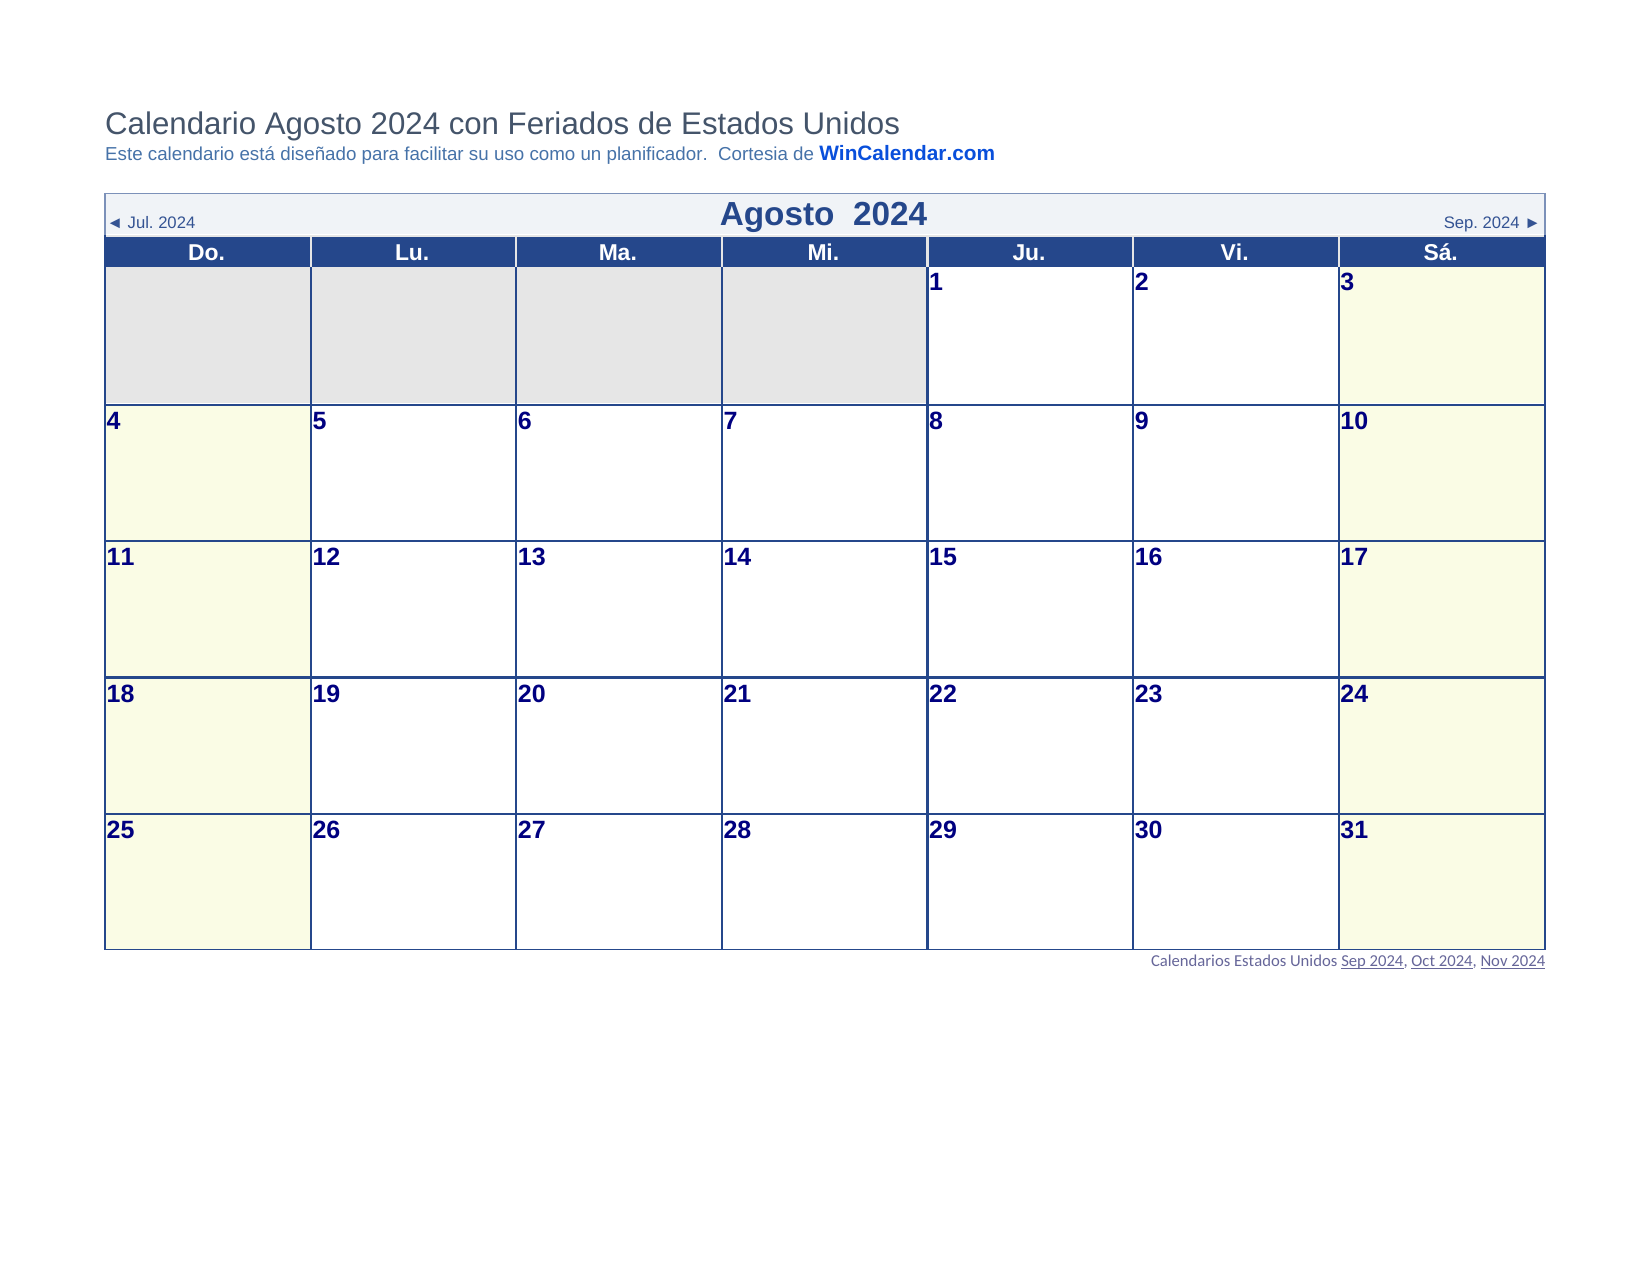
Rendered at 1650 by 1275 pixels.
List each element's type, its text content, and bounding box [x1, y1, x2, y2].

table_cell 29 [929, 815, 1132, 949]
table_cell [312, 267, 515, 403]
table_cell [106, 267, 310, 403]
table_cell 22 [929, 679, 1132, 813]
text Calendarios Estados Unidos Sep 2024, Oct 2024, Nov 2024 [105, 950, 1545, 971]
table_cell 13 [517, 542, 721, 676]
table_cell 7 [723, 406, 926, 540]
table_cell Ma. [517, 237, 721, 267]
table_cell Do. [106, 237, 310, 267]
text Calendario Agosto 2024 con Feriados de Estados Unidos Este calendario está diseñado para facilitar su uso como un planificador. Cortesia de WinCalendar.com [105, 105, 1545, 193]
table_cell 17 [1340, 542, 1544, 676]
table_cell 20 [517, 679, 721, 813]
table_cell Mi. [723, 237, 926, 267]
table_cell 5 [312, 406, 515, 540]
table_cell 27 [517, 815, 721, 949]
table_cell 6 [517, 406, 721, 540]
table_header ◄ Jul. 2024 [106, 194, 311, 234]
table_cell 31 [1340, 815, 1544, 949]
table_cell 18 [106, 679, 310, 813]
table_header Sep. 2024 ► [1339, 194, 1544, 234]
table_cell 11 [106, 542, 310, 676]
table_cell 16 [1134, 542, 1338, 676]
table_cell 14 [723, 542, 926, 676]
table_cell 24 [1340, 679, 1544, 813]
table_cell Vi. [1134, 237, 1338, 267]
table_cell Sá. [1340, 237, 1544, 267]
table_cell Lu. [312, 237, 515, 267]
table_cell 4 [106, 406, 310, 540]
table_cell 25 [106, 815, 310, 949]
table_cell 23 [1134, 679, 1338, 813]
table_header Agosto 2024 [311, 194, 1339, 234]
table_cell 28 [723, 815, 926, 949]
table_cell 1 [929, 267, 1132, 403]
table_cell 21 [723, 679, 926, 813]
table_cell 10 [1340, 406, 1544, 540]
table_cell 2 [1134, 267, 1338, 403]
table_cell 9 [1134, 406, 1338, 540]
table_cell 30 [1134, 815, 1338, 949]
table_cell [517, 267, 721, 403]
table_cell 3 [1340, 267, 1544, 403]
table_cell Ju. [929, 237, 1132, 267]
table_cell 8 [929, 406, 1132, 540]
table_cell 15 [929, 542, 1132, 676]
table_cell [723, 267, 926, 403]
table_cell 26 [312, 815, 515, 949]
table_cell 19 [312, 679, 515, 813]
table_cell 12 [312, 542, 515, 676]
